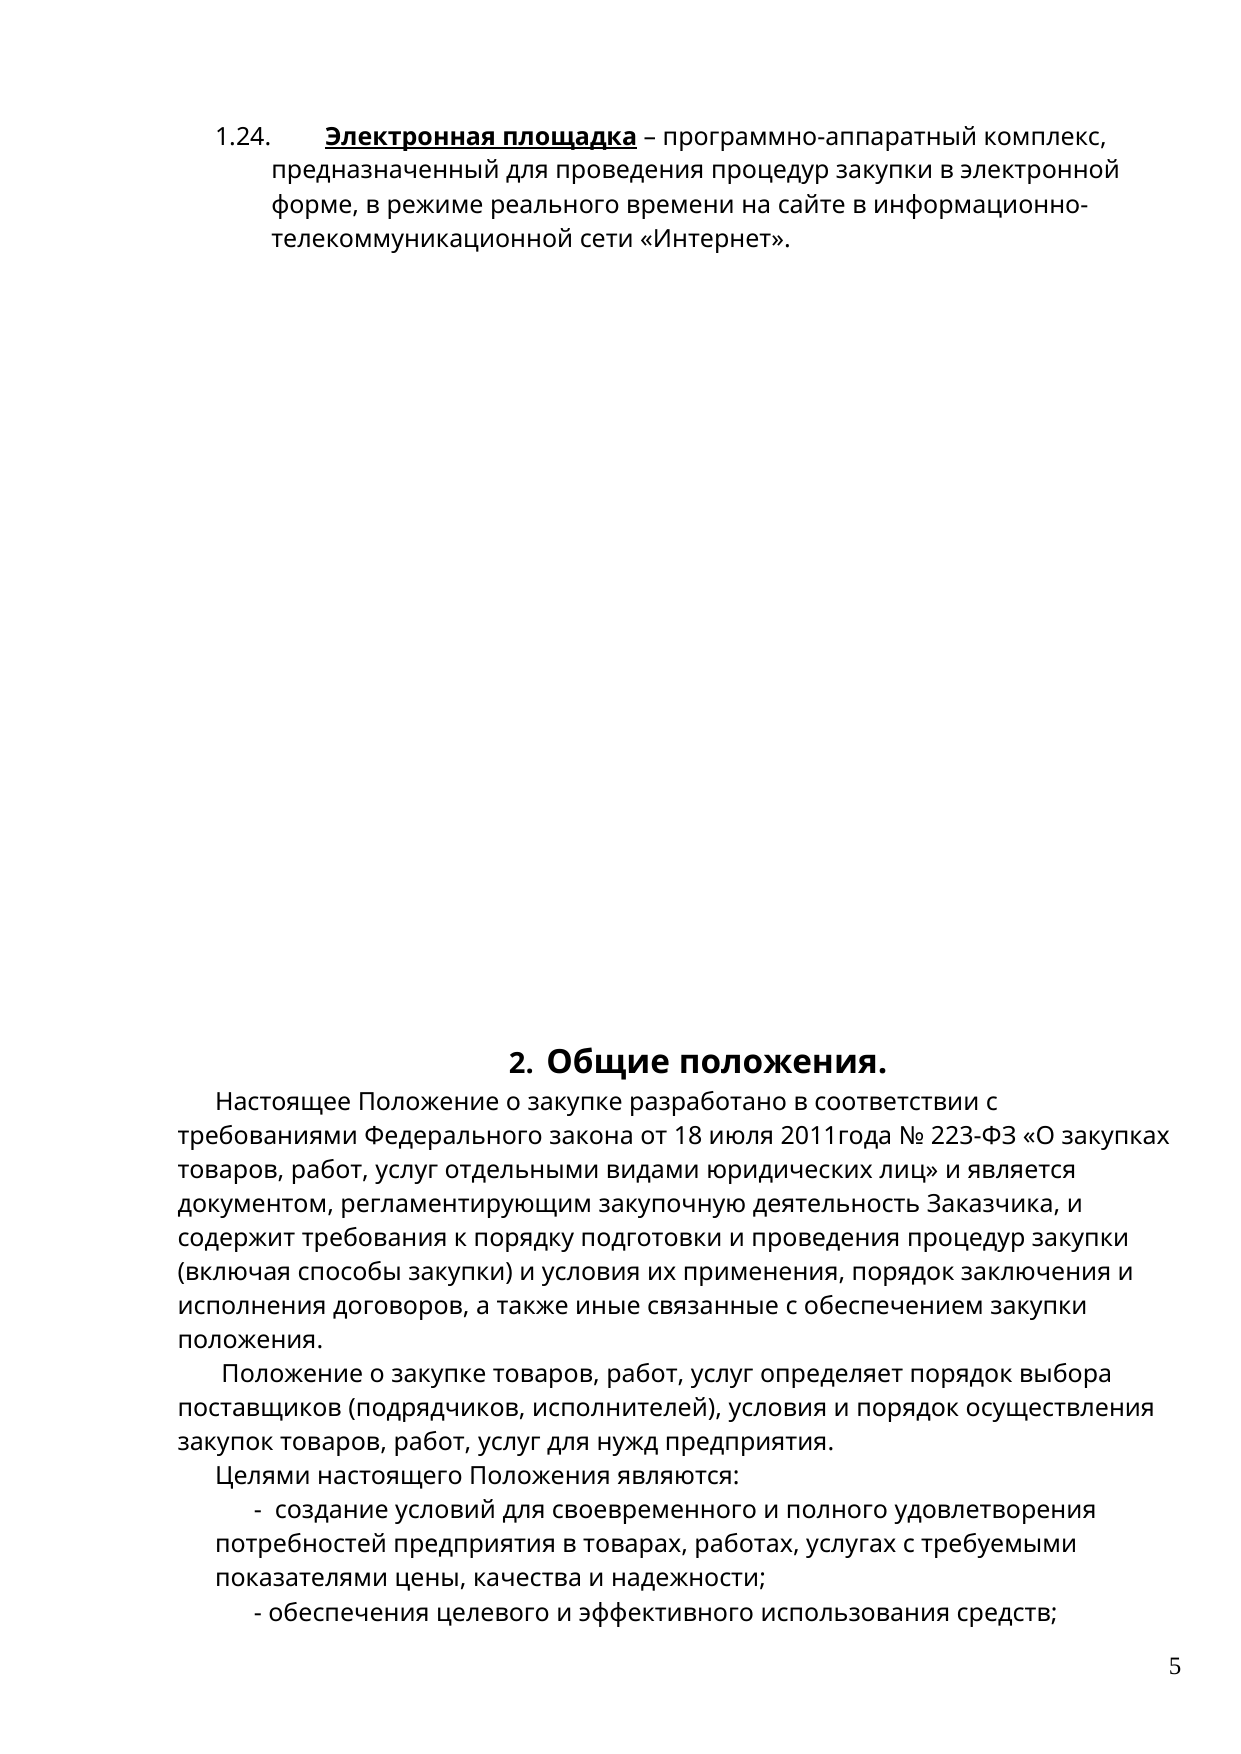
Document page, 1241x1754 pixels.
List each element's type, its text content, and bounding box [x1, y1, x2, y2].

text - обеспечения целевого и эффективного использования средств; [215, 1594, 1181, 1628]
list Настоящее Положение о закупке разработано в соответствии с требованиями Федерального закона от 18 июля 2011года № 223-ФЗ «О закупках товаров, работ, услуг отдельными видами юридических лиц» и является документом, регламентирующим закупочную деятельность Заказчика, и содержит требования к порядку подготовки и проведения процедур закупки (включая способы закупки) и условия их применения, порядок заключения и исполнения договоров, а также иные связанные с обеспечением закупки положения. [177, 1083, 1181, 1356]
list Целями настоящего Положения являются: [177, 1458, 1181, 1492]
text - создание условий для своевременного и полного удовлетворения потребностей предприятия в товарах, работах, услугах с требуемыми показателями цены, качества и надежности; [215, 1492, 1181, 1594]
list Общие положения. [215, 1038, 1181, 1083]
list Положение о закупке товаров, работ, услуг определяет порядок выбора поставщиков (подрядчиков, исполнителей), условия и порядок осуществления закупок товаров, работ, услуг для нужд предприятия. [177, 1356, 1181, 1458]
list Электронная площадка – программно-аппаратный комплекс, предназначенный для проведения процедур закупки в электронной форме, в режиме реального времени на сайте в информационно-телекоммуникационной сети «Интернет». [215, 118, 1181, 254]
